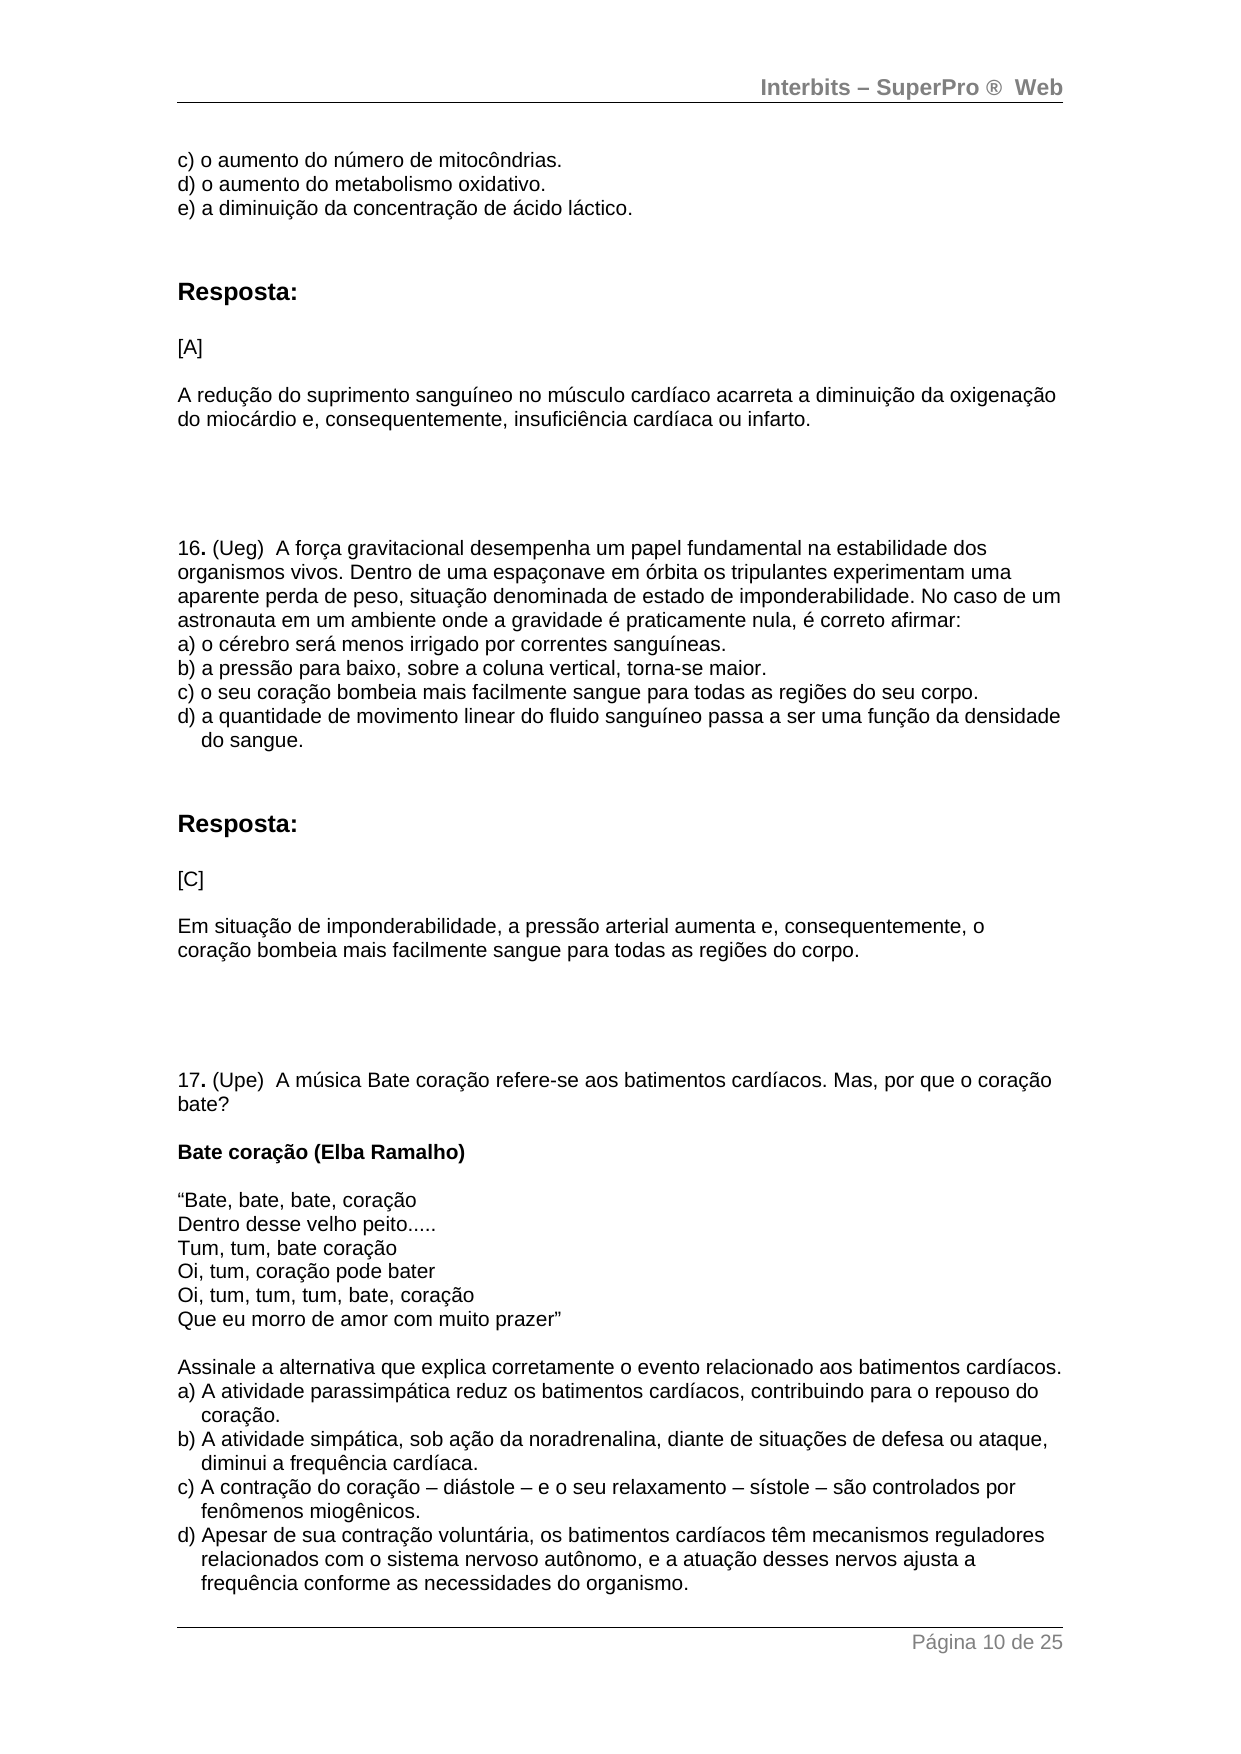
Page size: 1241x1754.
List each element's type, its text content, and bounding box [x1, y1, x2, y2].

text d) Apesar de sua contração voluntária, os batimentos cardíacos têm mecanismos reguladores relacionados com o sistema nervoso autônomo, e a atuação desses nervos ajusta a frequência conforme as necessidades do organismo. [177, 1523, 1063, 1595]
text Assinale a alternativa que explica corretamente o evento relacionado aos batimentos cardíacos. [177, 1355, 1063, 1379]
text A redução do suprimento sanguíneo no músculo cardíaco acarreta a diminuição da oxigenação do miocárdio e, consequentemente, insuficiência cardíaca ou infarto. [177, 382, 1063, 430]
text b) A atividade simpática, sob ação da noradrenalina, diante de situações de defesa ou ataque, diminui a frequência cardíaca. [177, 1427, 1063, 1475]
text Oi, tum, tum, tum, bate, coração [177, 1283, 1063, 1307]
text Dentro desse velho peito..... [177, 1211, 1063, 1235]
text c) A contração do coração – diástole – e o seu relaxamento – sístole – são controlados por fenômenos miogênicos. [177, 1475, 1063, 1523]
text d) o aumento do metabolismo oxidativo. [177, 172, 1063, 196]
text Que eu morro de amor com muito prazer” [177, 1307, 1063, 1331]
text a) o cérebro será menos irrigado por correntes sanguíneas. [177, 632, 1063, 656]
text Em situação de imponderabilidade, a pressão arterial aumenta e, consequentemente, o coração bombeia mais facilmente sangue para todas as regiões do corpo. [177, 914, 1063, 962]
text e) a diminuição da concentração de ácido láctico. [177, 196, 1063, 219]
text c) o seu coração bombeia mais facilmente sangue para todas as regiões do seu corpo. [177, 679, 1063, 703]
text Resposta: [177, 277, 1063, 306]
text a) A atividade parassimpática reduz os batimentos cardíacos, contribuindo para o repouso do coração. [177, 1379, 1063, 1427]
text 17. (Upe) A música Bate coração refere-se aos batimentos cardíacos. Mas, por que o coração bate? [177, 1068, 1063, 1116]
text “Bate, bate, bate, coração [177, 1187, 1063, 1211]
text Resposta: [177, 809, 1063, 838]
text [C] [177, 866, 1063, 890]
text Bate coração (Elba Ramalho) [177, 1139, 1063, 1163]
text b) a pressão para baixo, sobre a coluna vertical, torna-se maior. [177, 656, 1063, 679]
text c) o aumento do número de mitocôndrias. [177, 148, 1063, 172]
text Tum, tum, bate coração [177, 1235, 1063, 1259]
text 16. (Ueg) A força gravitacional desempenha um papel fundamental na estabilidade dos organismos vivos. Dentro de uma espaçonave em órbita os tripulantes experimentam uma aparente perda de peso, situação denominada de estado de imponderabilidade. No caso de um astronauta em um ambiente onde a gravidade é praticamente nula, é correto afirmar: [177, 536, 1063, 632]
text [A] [177, 334, 1063, 358]
text d) a quantidade de movimento linear do fluido sanguíneo passa a ser uma função da densidade do sangue. [177, 703, 1063, 751]
text Oi, tum, coração pode bater [177, 1259, 1063, 1283]
